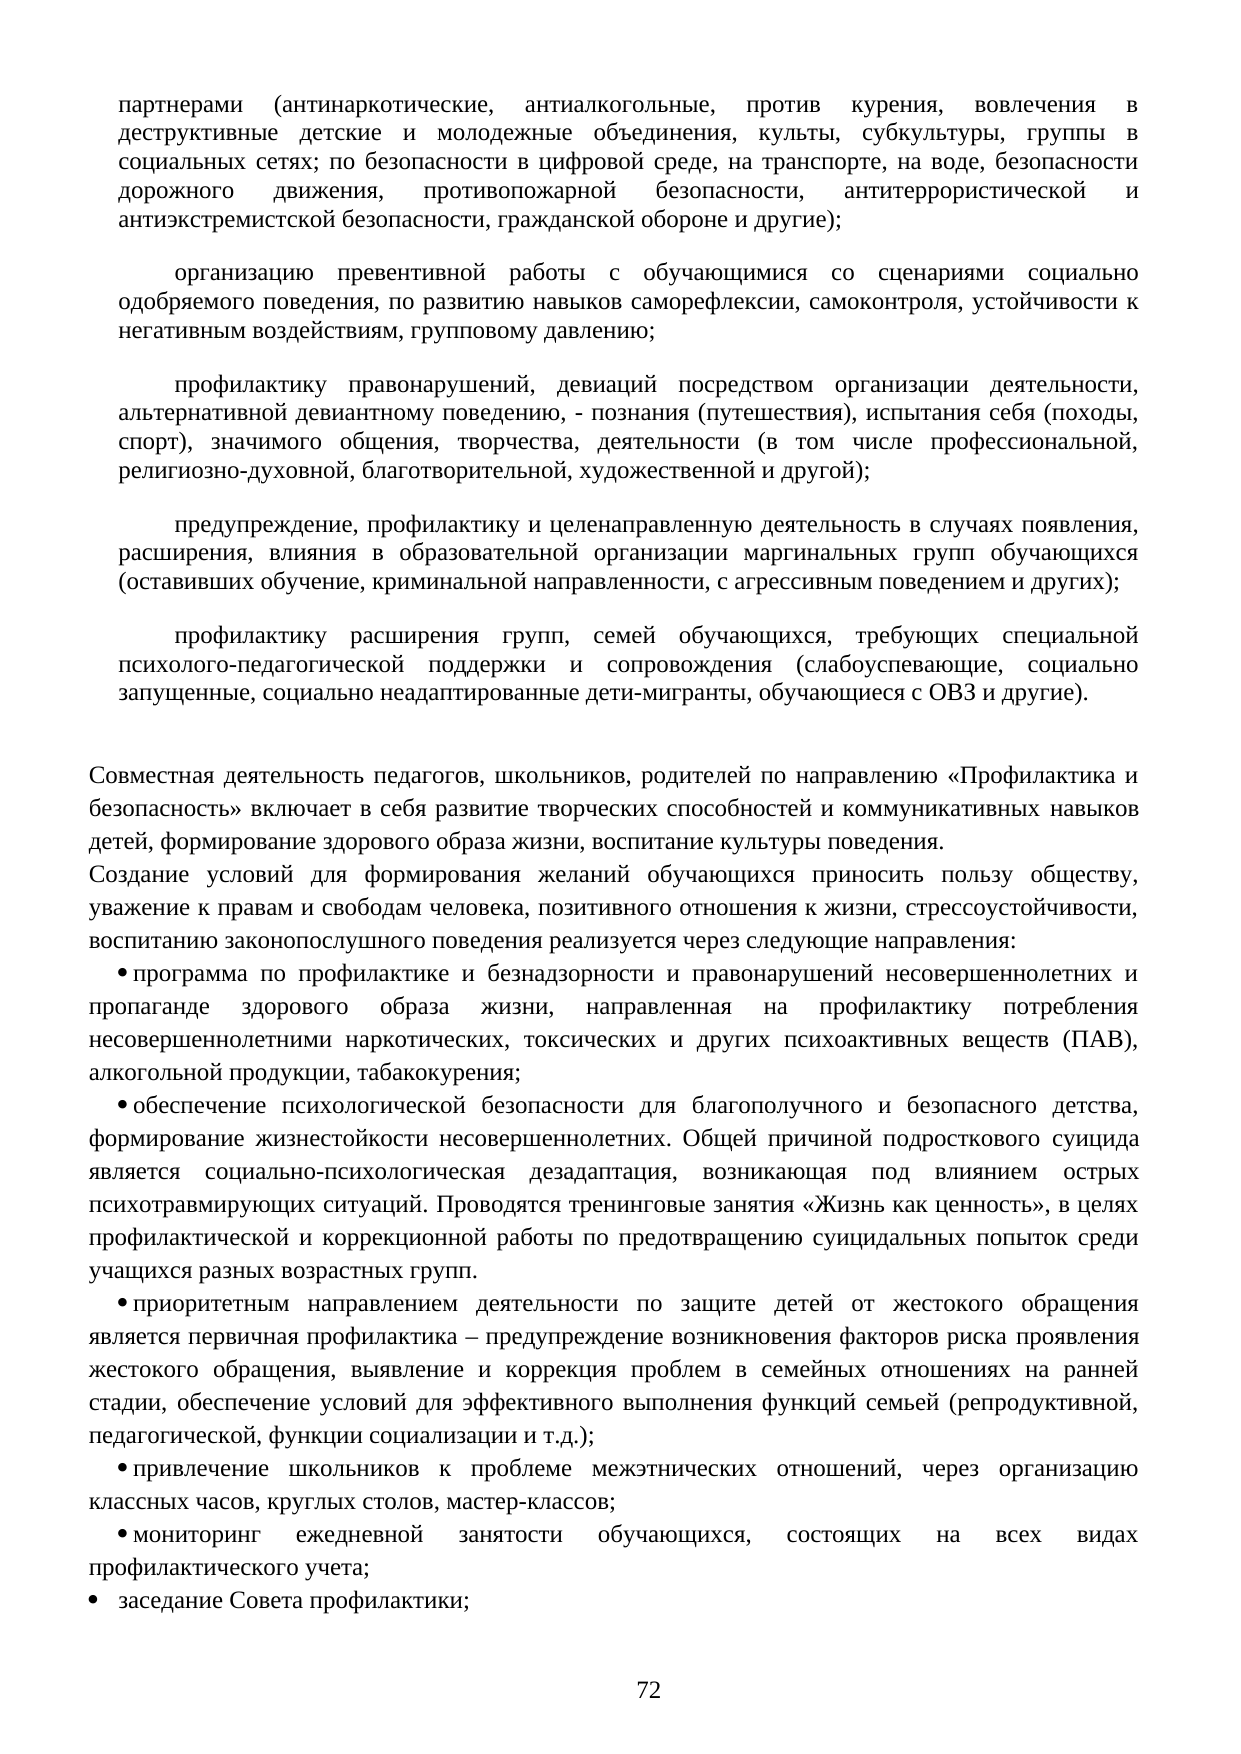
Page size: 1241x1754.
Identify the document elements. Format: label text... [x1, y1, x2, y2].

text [118, 89, 1139, 232]
text организацию превентивной работы с обучающимися со сценариями социально одобряемого поведения, по развитию навыков саморефлексии, самоконтроля, устойчивости к негативным воздействиям, групповому давлению; [118, 257, 1139, 344]
text профилактику расширения групп, семей обучающихся, требующих специальной психолого-педагогической поддержки и сопровождения (слабоуспевающие, социально запущенные, социально неадаптированные дети-мигранты, обучающиеся с ОВЗ и другие). [118, 620, 1139, 706]
list обеспечение психологической безопасности для благополучного и безопасного детства, формирование жизнестойкости несовершеннолетних. Общей причиной подросткового суицида является социально-психологическая дезадаптация, возникающая под влиянием острых психотравмирующих ситуаций. Проводятся тренинговые занятия «Жизнь как ценность», в целях профилактической и коррекционной работы по предотвращению суицидальных попыток среди учащихся разных возрастных групп. [88, 1090, 1139, 1284]
list программа по профилактике и безнадзорности и правонарушений несовершеннолетних и пропаганде здорового образа жизни, направленная на профилактику потребления несовершеннолетними наркотических, токсических и других психоактивных веществ (ПАВ), алкогольной продукции, табакокурения; [88, 958, 1139, 1086]
list приоритетным направлением деятельности по защите детей от жестокого обращения является первичная профилактика – предупреждение возникновения факторов риска проявления жестокого обращения, выявление и коррекция проблем в семейных отношениях на ранней стадии, обеспечение условий для эффективного выполнения функций семьей (репродуктивной, педагогической, функции социализации и т.д.); [88, 1288, 1139, 1449]
text Создание условий для формирования желаний обучающихся приносить пользу обществу, уважение к правам и свободам человека, позитивного отношения к жизни, стрессоустойчивости, воспитанию законопослушного поведения реализуется через следующие направления: [88, 859, 1139, 954]
text профилактику правонарушений, девиаций посредством организации деятельности, альтернативной девиантному поведению, - познания (путешествия), испытания себя (походы, спорт), значимого общения, творчества, деятельности (в том числе профессиональной, религиозно-духовной, благотворительной, художественной и другой); [118, 369, 1139, 484]
list привлечение школьников к проблеме межэтнических отношений, через организацию классных часов, круглых столов, мастер-классов; [88, 1453, 1139, 1515]
text Совместная деятельность педагогов, школьников, родителей по направлению «Профилактика и безопасность» включает в себя развитие творческих способностей и коммуникативных навыков детей, формирование здорового образа жизни, воспитание культуры поведения. [88, 760, 1139, 855]
list мониторинг ежедневной занятости обучающихся, состоящих на всех видах профилактического учета; [88, 1519, 1139, 1581]
list заседание Совета профилактики; [59, 1586, 1139, 1614]
text предупреждение, профилактику и целенаправленную деятельность в случаях появления, расширения, влияния в образовательной организации маргинальных групп обучающихся (оставивших обучение, криминальной направленности, с агрессивным поведением и других); [118, 509, 1139, 595]
